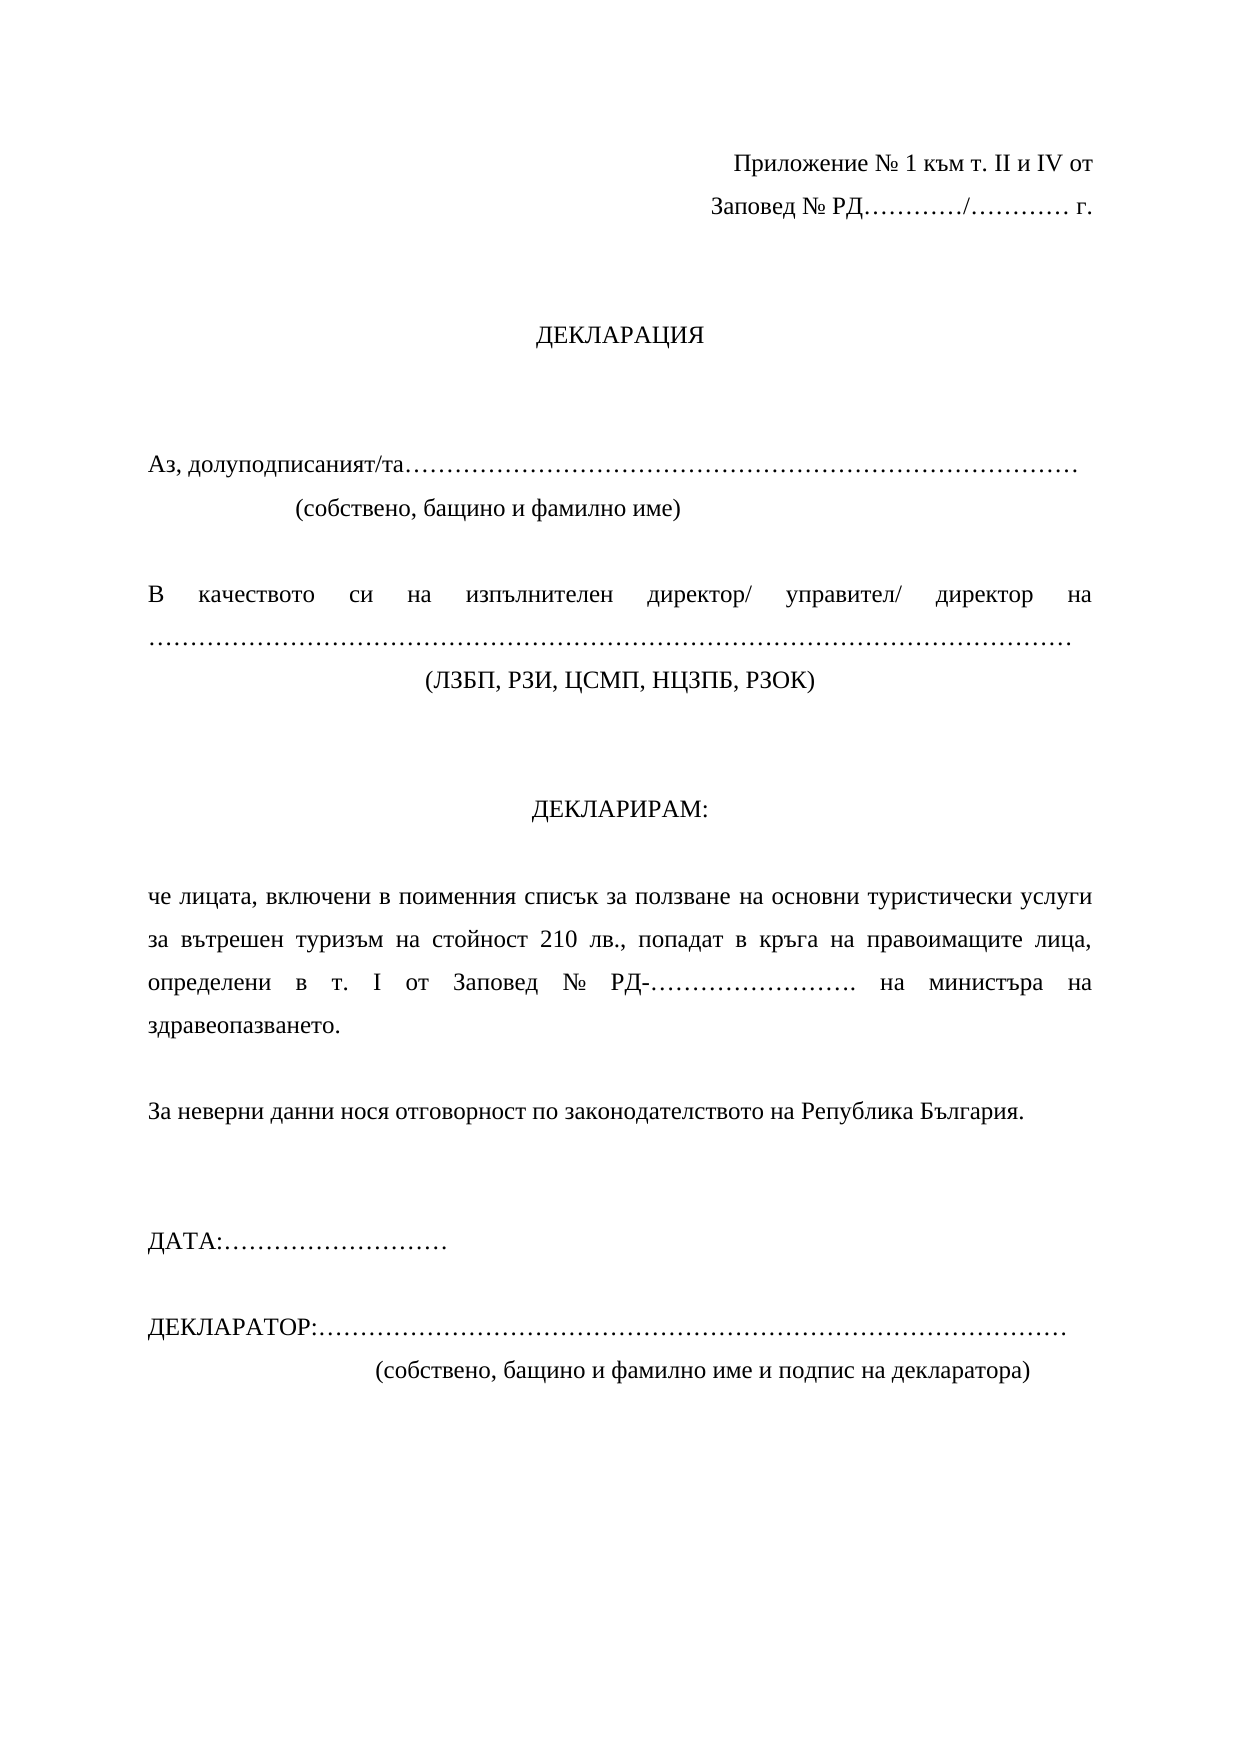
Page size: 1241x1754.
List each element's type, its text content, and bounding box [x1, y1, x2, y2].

text ДЕКЛАРИРАМ: [148, 794, 1093, 823]
text Приложение № 1 към т. II и IV от [148, 148, 1093, 176]
text (ЛЗБП, РЗИ, ЦСМП, НЦЗПБ, РЗОК) [148, 665, 1093, 694]
text ДАТА:……………………… [148, 1226, 1093, 1254]
text ДЕКЛАРАТОР:……………………………………………………………………………… [148, 1312, 1093, 1341]
text че лицата, включени в поименния списък за ползване на основни туристически услуги за вътрешен туризъм на стойност 210 лв., попадат в кръга на правоимащите лица, определени в т. I от Заповед № РД-……………………. на министъра на здравеопазването. [148, 881, 1093, 1039]
text В качеството си на изпълнителен директор/ управител/ директор на ………………………………………………………………………………………………… [148, 579, 1093, 651]
text ДЕКЛАРАЦИЯ [148, 320, 1093, 349]
text (собствено, бащино и фамилно име и подпис на декларатора) [148, 1355, 1093, 1384]
text (собствено, бащино и фамилно име) [148, 493, 1093, 521]
text Заповед № РД…………/………… г. [148, 191, 1093, 219]
text Аз, долуподписаният/та……………………………………………………………………… [148, 449, 1093, 478]
text За неверни данни нося отговорност по законодателството на Република България. [148, 1096, 1093, 1125]
